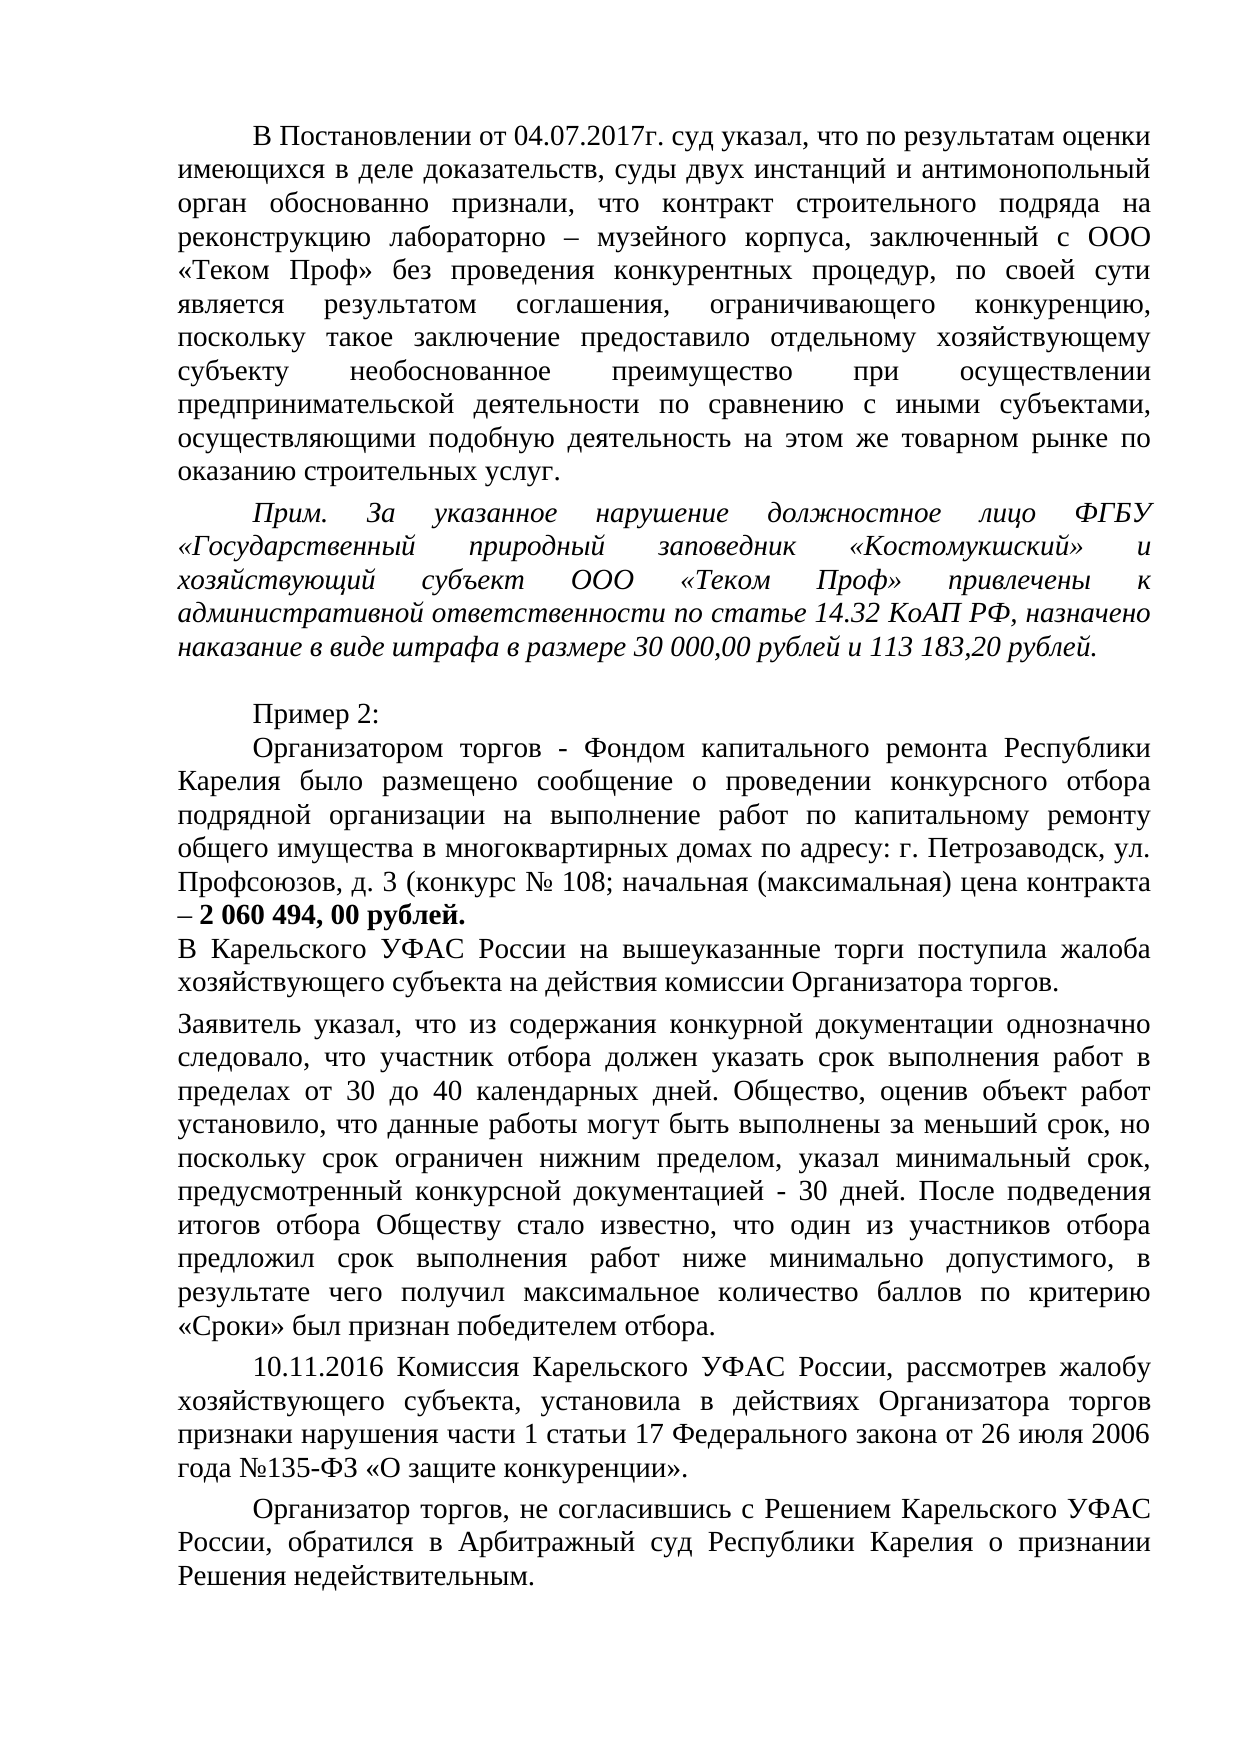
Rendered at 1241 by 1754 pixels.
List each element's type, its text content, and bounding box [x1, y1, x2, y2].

text В Карельского УФАС России на вышеуказанные торги поступила жалоба хозяйствующего субъекта на действия комиссии Организатора торгов. [177, 931, 1152, 998]
text 10.11.2016 Комиссия Карельского УФАС России, рассмотрев жалобу хозяйствующего субъекта, установила в действиях Организатора торгов признаки нарушения части 1 статьи 17 Федерального закона от 26 июля 2006 года №135-ФЗ «О защите конкуренции». [177, 1349, 1152, 1483]
text Заявитель указал, что из содержания конкурной документации однозначно следовало, что участник отбора должен указать срок выполнения работ в пределах от 30 до 40 календарных дней. Общество, оценив объект работ установило, что данные работы могут быть выполнены за меньший срок, но поскольку срок ограничен нижним пределом, указал минимальный срок, предусмотренный конкурсной документацией - 30 дней. После подведения итогов отбора Обществу стало известно, что один из участников отбора предложил срок выполнения работ ниже минимально допустимого, в результате чего получил максимальное количество баллов по критерию «Сроки» был признан победителем отбора. [177, 1006, 1152, 1341]
text Пример 2: [177, 696, 1152, 730]
text Прим. За указанное нарушение должностное лицо ФГБУ «Государственный природный заповедник «Костомукшский» и хозяйствующий субъект ООО «Теком Проф» привлечены к административной ответственности по статье 14.32 КоАП РФ, назначено наказание в виде штрафа в размере 30 000,00 рублей и 113 183,20 рублей. [177, 495, 1152, 663]
text Организатором торгов - Фондом капитального ремонта Республики Карелия было размещено сообщение о проведении конкурсного отбора подрядной организации на выполнение работ по капитальному ремонту общего имущества в многоквартирных домах по адресу: г. Петрозаводск, ул. Профсоюзов, д. 3 (конкурс № 108; начальная (максимальная) цена контракта – 2 060 494, 00 рублей. [177, 730, 1152, 931]
text Организатор торгов, не согласившись с Решением Карельского УФАС России, обратился в Арбитражный суд Республики Карелия о признании Решения недействительным. [177, 1491, 1152, 1592]
text В Постановлении от 04.07.2017г. суд указал, что по результатам оценки имеющихся в деле доказательств, суды двух инстанций и антимонопольный орган обоснованно признали, что контракт строительного подряда на реконструкцию лабораторно – музейного корпуса, заключенный с ООО «Теком Проф» без проведения конкурентных процедур, по своей сути является результатом соглашения, ограничивающего конкуренцию, поскольку такое заключение предоставило отдельному хозяйствующему субъекту необоснованное преимущество при осуществлении предпринимательской деятельности по сравнению с иными субъектами, осуществляющими подобную деятельность на этом же товарном рынке по оказанию строительных услуг. [177, 118, 1152, 487]
